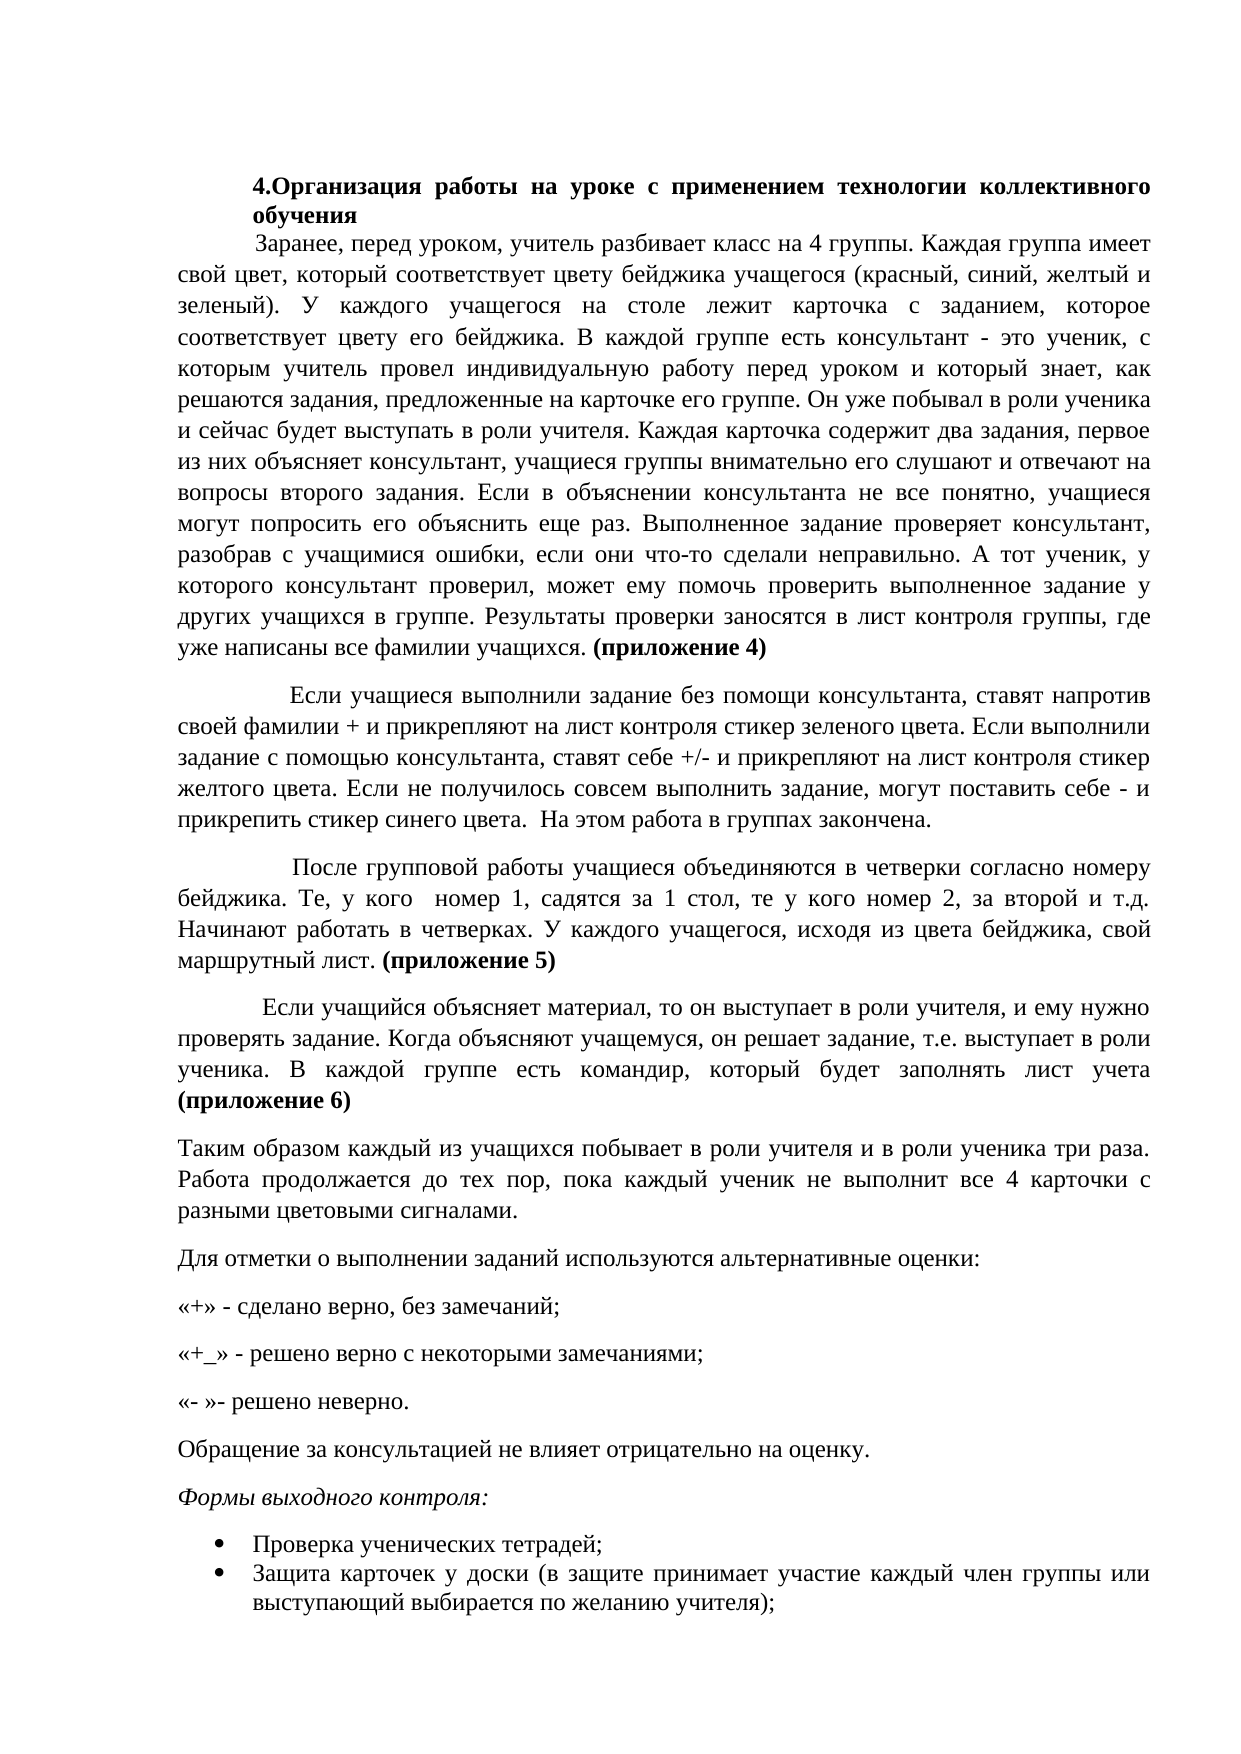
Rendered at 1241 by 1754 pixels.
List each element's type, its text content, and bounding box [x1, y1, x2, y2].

text После групповой работы учащиеся объединяются в четверки согласно номеру бейджика. Те, у кого номер 1, садятся за 1 стол, те у кого номер 2, за второй и т.д. Начинают работать в четверках. У каждого учащегося, исходя из цвета бейджика, свой маршрутный лист. (приложение 5) [177, 852, 1152, 973]
list Проверка ученических тетрадей; [215, 1529, 1152, 1558]
list Защита карточек у доски (в защите принимает участие каждый член группы или выступающий выбирается по желанию учителя); [215, 1558, 1152, 1616]
text Обращение за консультацией не влияет отрицательно на оценку. [177, 1434, 1152, 1463]
text «+_» - решено верно с некоторыми замечаниями; [177, 1338, 1152, 1367]
text «+» - сделано верно, без замечаний; [177, 1291, 1152, 1319]
list 4.Организация работы на уроке с применением технологии коллективного обучения [252, 171, 1152, 228]
text Для отметки о выполнении заданий используются альтернативные оценки: [177, 1243, 1152, 1272]
text «- »- решено неверно. [177, 1386, 1152, 1415]
text Если учащиеся выполнили задание без помощи консультанта, ставят напротив своей фамилии + и прикрепляют на лист контроля стикер зеленого цвета. Если выполнили задание с помощью консультанта, ставят себе +/- и прикрепляют на лист контроля стикер желтого цвета. Если не получилось совсем выполнить задание, могут поставить себе - и прикрепить стикер синего цвета. На этом работа в группах закончена. [177, 680, 1152, 833]
text Заранее, перед уроком, учитель разбивает класс на 4 группы. Каждая группа имеет свой цвет, который соответствует цвету бейджика учащегося (красный, синий, желтый и зеленый). У каждого учащегося на столе лежит карточка с заданием, которое соответствует цвету его бейджика. В каждой группе есть консультант - это ученик, с которым учитель провел индивидуальную работу перед уроком и который знает, как решаются задания, предложенные на карточке его группе. Он уже побывал в роли ученика и сейчас будет выступать в роли учителя. Каждая карточка содержит два задания, первое из них объясняет консультант, учащиеся группы внимательно его слушают и отвечают на вопросы второго задания. Если в объяснении консультанта не все понятно, учащиеся могут попросить его объяснить еще раз. Выполненное задание проверяет консультант, разобрав с учащимися ошибки, если они что-то сделали неправильно. А тот ученик, у которого консультант проверил, может ему помочь проверить выполненное задание у других учащихся в группе. Результаты проверки заносятся в лист контроля группы, где уже написаны все фамилии учащихся. (приложение 4) [177, 228, 1152, 661]
text Таким образом каждый из учащихся побывает в роли учителя и в роли ученика три раза. Работа продолжается до тех пор, пока каждый ученик не выполнит все 4 карточки с разными цветовыми сигналами. [177, 1133, 1152, 1224]
text Формы выходного контроля: [177, 1482, 1152, 1510]
text Если учащийся объясняет материал, то он выступает в роли учителя, и ему нужно проверять задание. Когда объясняют учащемуся, он решает задание, т.е. выступает в роли ученика. В каждой группе есть командир, который будет заполнять лист учета (приложение 6) [177, 992, 1152, 1114]
